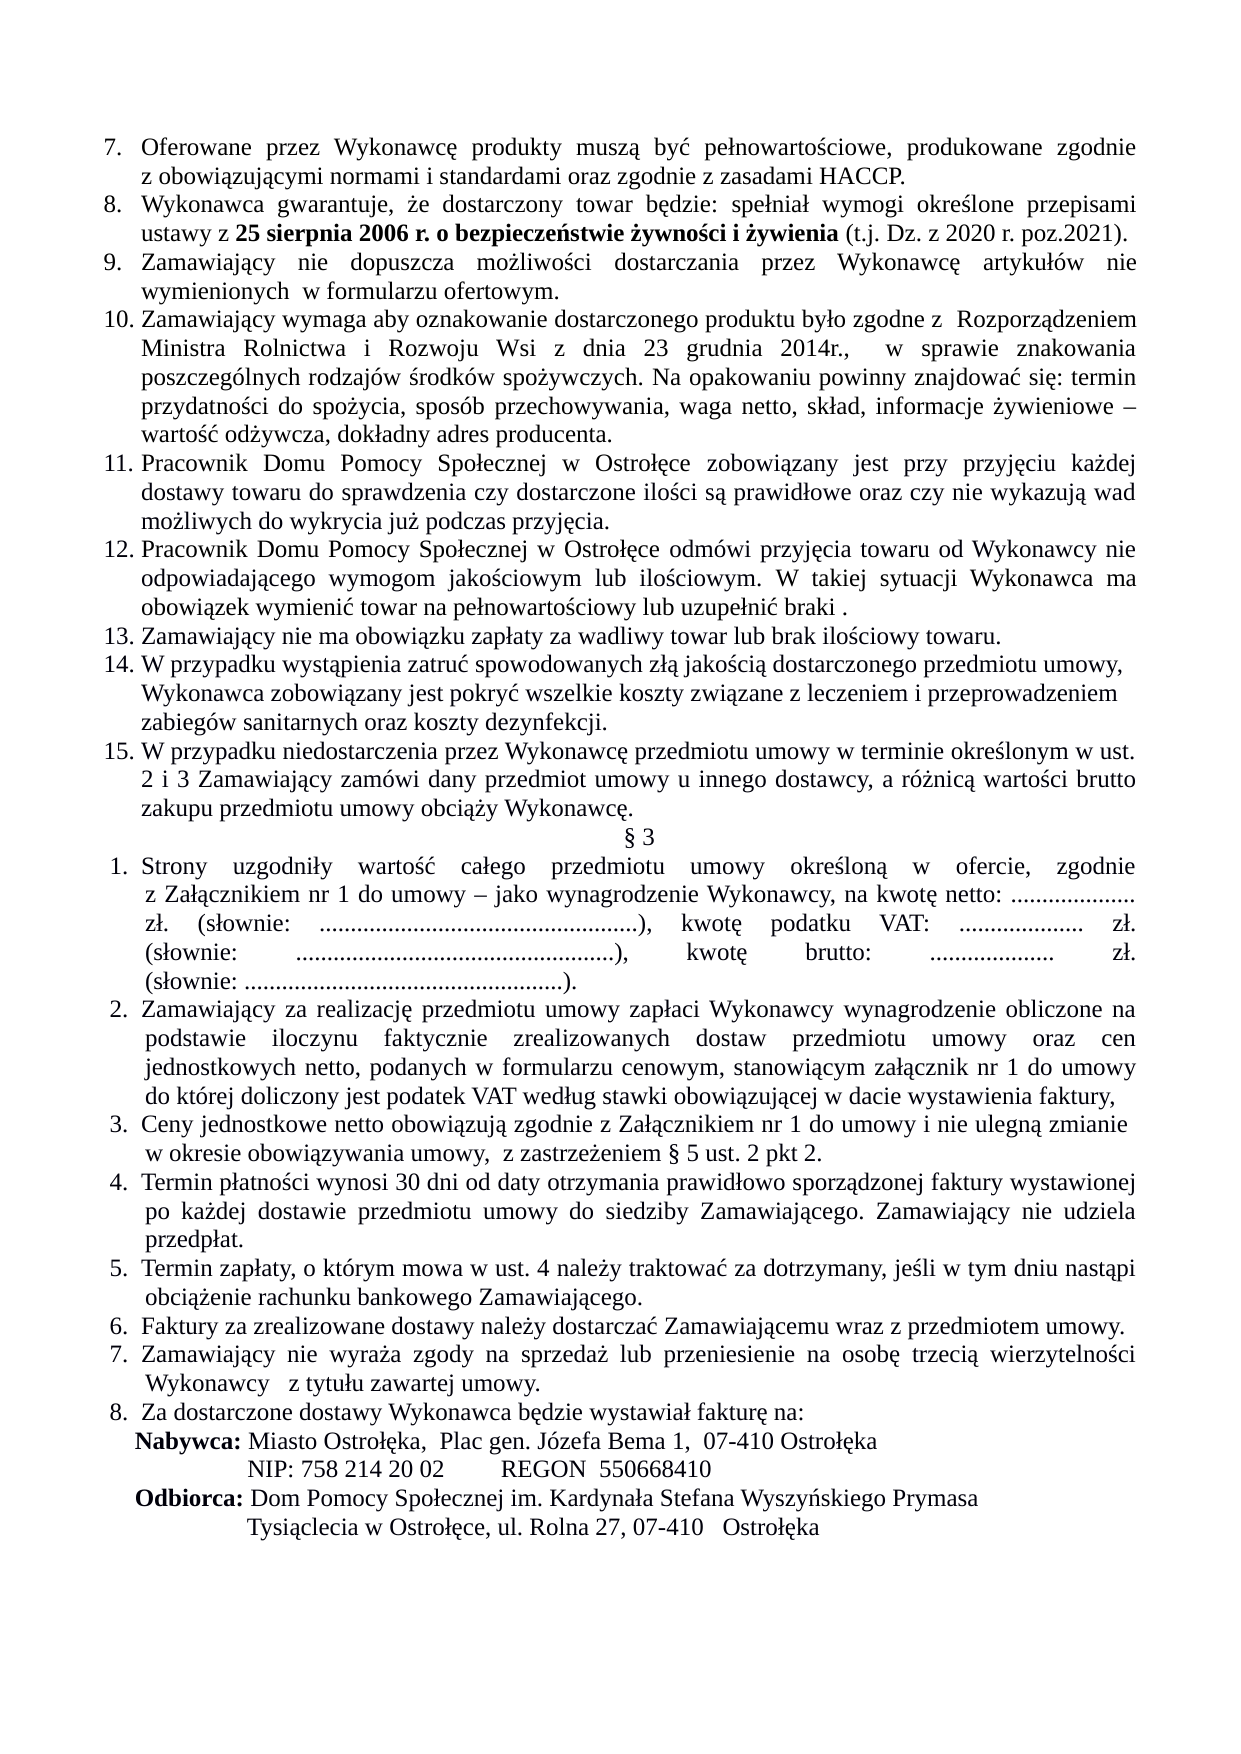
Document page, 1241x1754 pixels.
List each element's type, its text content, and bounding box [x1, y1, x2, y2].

list Za dostarczone dostawy Wykonawca będzie wystawiał fakturę na: [109, 1397, 1137, 1426]
list W przypadku wystąpienia zatruć spowodowanych złą jakością dostarczonego przedmiotu umowy, Wykonawca zobowiązany jest pokryć wszelkie koszty związane z leczeniem i przeprowadzeniem zabiegów sanitarnych oraz koszty dezynfekcji. [103, 649, 1137, 736]
list Pracownik Domu Pomocy Społecznej w Ostrołęce zobowiązany jest przy przyjęciu każdej dostawy towaru do sprawdzenia czy dostarczone ilości są prawidłowe oraz czy nie wykazują wad możliwych do wykrycia już podczas przyjęcia. [103, 448, 1137, 534]
list Zamawiający za realizację przedmiotu umowy zapłaci Wykonawcy wynagrodzenie obliczone na podstawie iloczynu faktycznie zrealizowanych dostaw przedmiotu umowy oraz cen jednostkowych netto, podanych w formularzu cenowym, stanowiącym załącznik nr 1 do umowy do której doliczony jest podatek VAT według stawki obowiązującej w dacie wystawienia faktury, [109, 994, 1137, 1109]
text Tysiąclecia w Ostrołęce, ul. Rolna 27, 07-410 Ostrołęka [103, 1512, 1137, 1541]
list Ceny jednostkowe netto obowiązują zgodnie z Załącznikiem nr 1 do umowy i nie ulegną zmianie w okresie obowiązywania umowy, z zastrzeżeniem § 5 ust. 2 pkt 2. [109, 1109, 1137, 1167]
text Odbiorca: Dom Pomocy Społecznej im. Kardynała Stefana Wyszyńskiego Prymasa [103, 1483, 1137, 1512]
text § 3 [141, 822, 1137, 851]
list Pracownik Domu Pomocy Społecznej w Ostrołęce odmówi przyjęcia towaru od Wykonawcy nie odpowiadającego wymogom jakościowym lub ilościowym. W takiej sytuacji Wykonawca ma obowiązek wymienić towar na pełnowartościowy lub uzupełnić braki . [103, 534, 1137, 621]
list Zamawiający nie ma obowiązku zapłaty za wadliwy towar lub brak ilościowy towaru. [103, 621, 1137, 649]
list Termin płatności wynosi 30 dni od daty otrzymania prawidłowo sporządzonej faktury wystawionej po każdej dostawie przedmiotu umowy do siedziby Zamawiającego. Zamawiający nie udziela przedpłat. [109, 1167, 1137, 1253]
list Zamawiający nie wyraża zgody na sprzedaż lub przeniesienie na osobę trzecią wierzytelności Wykonawcy z tytułu zawartej umowy. [109, 1339, 1137, 1397]
list Termin zapłaty, o którym mowa w ust. 4 należy traktować za dotrzymany, jeśli w tym dniu nastąpi obciążenie rachunku bankowego Zamawiającego. [109, 1253, 1137, 1311]
list Wykonawca gwarantuje, że dostarczony towar będzie: spełniał wymogi określone przepisami ustawy z 25 sierpnia 2006 r. o bezpieczeństwie żywności i żywienia (t.j. Dz. z 2020 r. poz.2021). [103, 189, 1137, 247]
list Strony uzgodniły wartość całego przedmiotu umowy określoną w ofercie, zgodnie z Załącznikiem nr 1 do umowy – jako wynagrodzenie Wykonawcy, na kwotę netto: .................... zł. (słownie: ...................................................), kwotę podatku VAT: .................... zł. (słownie: ...................................................), kwotę brutto: .................... zł. (słownie: ...................................................). [109, 851, 1137, 994]
text NIP: 758 214 20 02 REGON 550668410 [103, 1454, 1137, 1483]
text Nabywca: Miasto Ostrołęka, Plac gen. Józefa Bema 1, 07-410 Ostrołęka [103, 1426, 1137, 1454]
list Zamawiający nie dopuszcza możliwości dostarczania przez Wykonawcę artykułów nie wymienionych w formularzu ofertowym. [103, 247, 1137, 304]
list Faktury za zrealizowane dostawy należy dostarczać Zamawiającemu wraz z przedmiotem umowy. [109, 1311, 1137, 1339]
list W przypadku niedostarczenia przez Wykonawcę przedmiotu umowy w terminie określonym w ust. 2 i 3 Zamawiający zamówi dany przedmiot umowy u innego dostawcy, a różnicą wartości brutto zakupu przedmiotu umowy obciąży Wykonawcę. [103, 736, 1137, 822]
list Zamawiający wymaga aby oznakowanie dostarczonego produktu było zgodne z Rozporządzeniem Ministra Rolnictwa i Rozwoju Wsi z dnia 23 grudnia 2014r., w sprawie znakowania poszczególnych rodzajów środków spożywczych. Na opakowaniu powinny znajdować się: termin przydatności do spożycia, sposób przechowywania, waga netto, skład, informacje żywieniowe – wartość odżywcza, dokładny adres producenta. [103, 304, 1137, 448]
list Oferowane przez Wykonawcę produkty muszą być pełnowartościowe, produkowane zgodnie z obowiązującymi normami i standardami oraz zgodnie z zasadami HACCP. [103, 132, 1137, 189]
